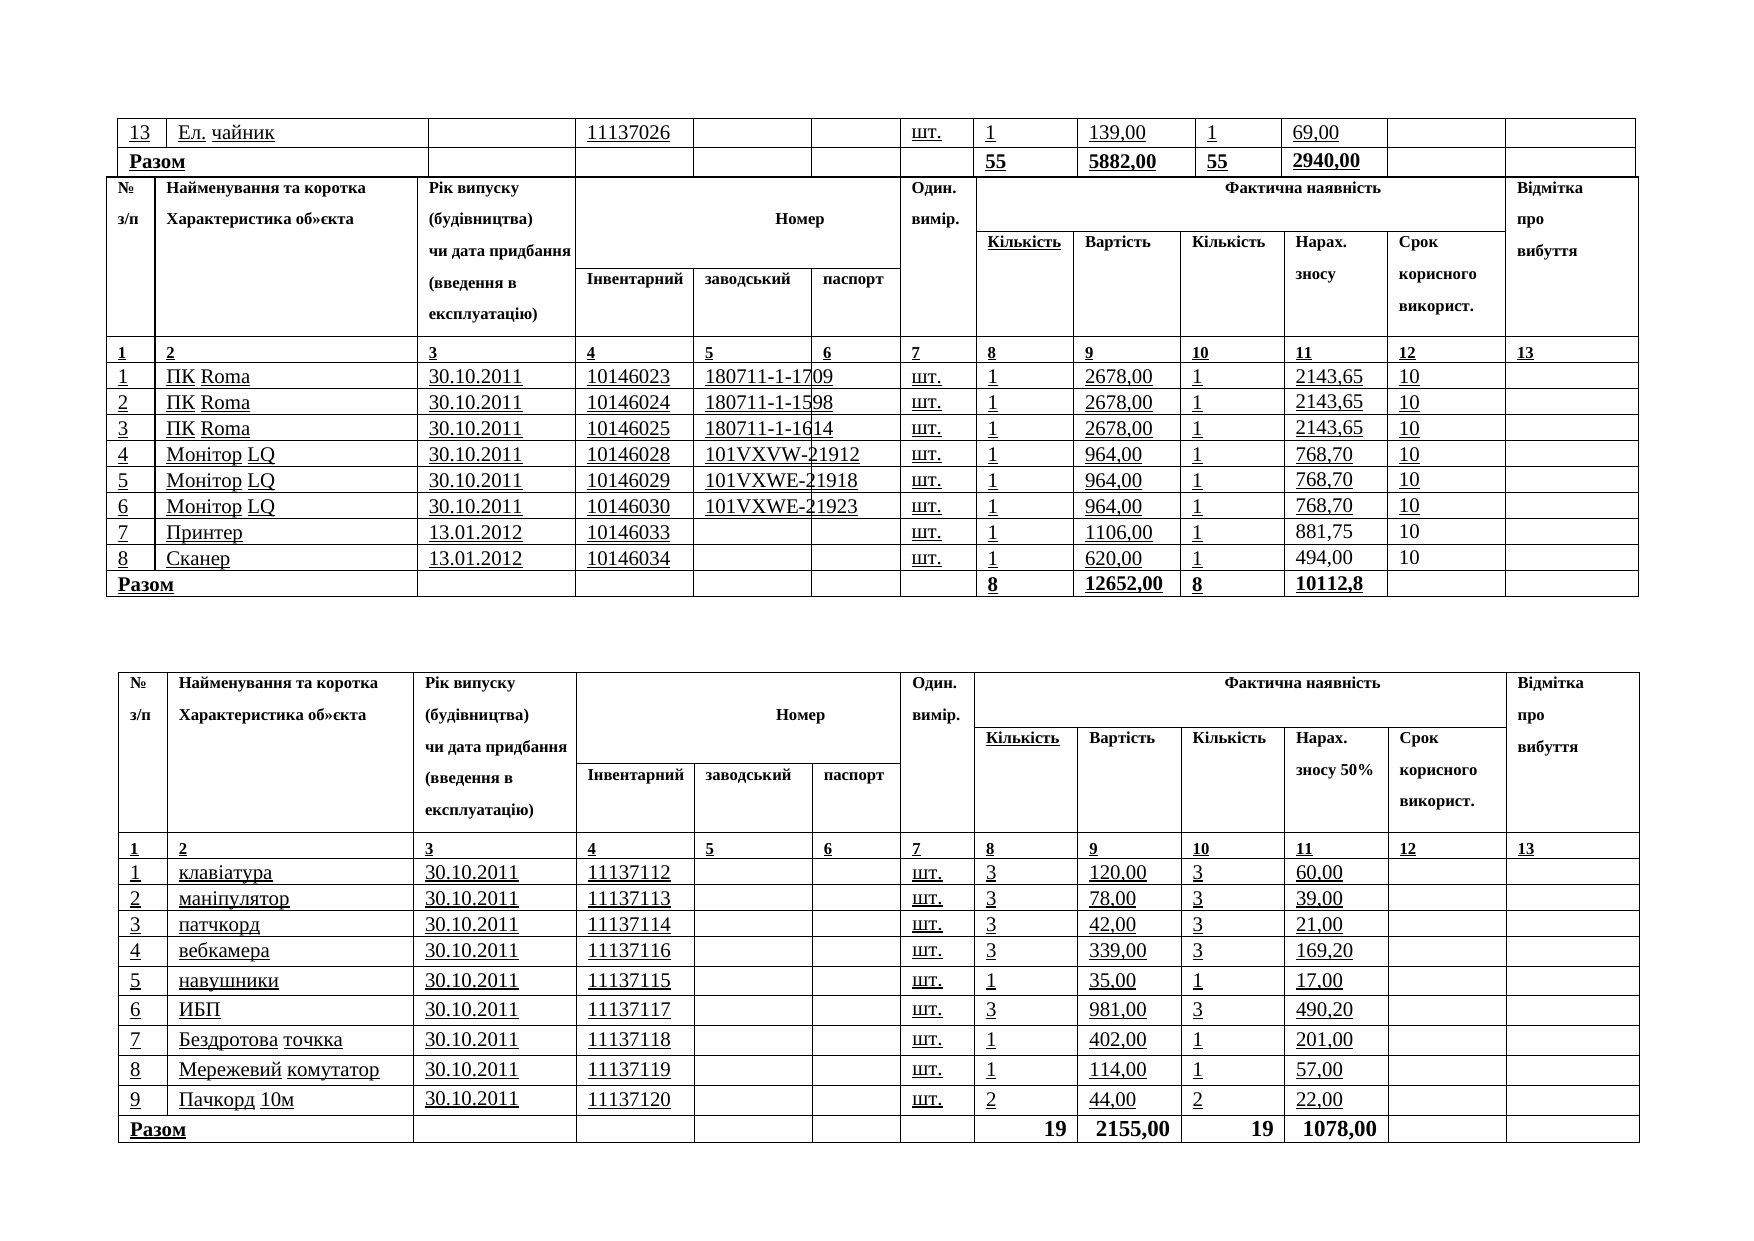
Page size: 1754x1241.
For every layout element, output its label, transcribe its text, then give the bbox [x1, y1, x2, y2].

table_cell 10146030 [576, 493, 693, 518]
table_cell 2 [107, 389, 154, 414]
table_cell Монітор LQ [156, 467, 417, 492]
table_cell навушники [168, 967, 413, 995]
table_cell 1 [977, 389, 1073, 414]
table_cell шт. [901, 1026, 974, 1055]
table_cell [813, 1056, 900, 1085]
table_header Фактична наявність [975, 673, 1506, 727]
table_cell [1507, 1086, 1639, 1114]
table_cell [812, 493, 900, 518]
table_cell 1 [1181, 467, 1284, 492]
table_cell Інвентарний [576, 269, 693, 336]
table_cell 13 [118, 119, 166, 147]
table_cell 13.01.2012 [418, 519, 575, 544]
table_cell 11137115 [577, 967, 694, 995]
table_cell 13 [1506, 337, 1638, 362]
table_cell 30.10.2011 [414, 967, 576, 995]
table_cell [1389, 1056, 1506, 1085]
table_cell 1 [1182, 1026, 1284, 1055]
table_cell 981,00 [1078, 996, 1181, 1025]
table_cell 5882,00 [1078, 148, 1195, 176]
table_cell Номер [576, 178, 900, 267]
table_cell 180711-1-1598 [694, 389, 811, 414]
table_cell 30.10.2011 [414, 911, 576, 936]
table_cell 6 [119, 996, 167, 1025]
table_cell 2940,00 [1282, 148, 1387, 176]
table_cell 1 [1181, 493, 1284, 518]
table_cell 11 [1285, 833, 1388, 858]
table_cell 169,20 [1285, 937, 1388, 966]
table_cell 30.10.2011 [418, 363, 575, 388]
table_cell 3 [1182, 885, 1284, 910]
table_cell 1078,00 [1285, 1116, 1388, 1142]
table_cell Один. вимір. [901, 178, 976, 336]
table_cell 3 [1182, 996, 1284, 1025]
table_cell [1389, 1026, 1506, 1055]
table_cell 6 [812, 337, 900, 362]
table_cell 2143,65 [1285, 415, 1387, 440]
table_cell Вартість [1074, 232, 1180, 336]
table_cell ИБП [168, 996, 413, 1025]
table_cell [812, 545, 900, 570]
table_cell 8 [977, 571, 1073, 596]
table_cell шт. [901, 545, 976, 570]
table_cell Кількість [1181, 232, 1284, 336]
table_cell 19 [1182, 1116, 1284, 1142]
table_cell 10146024 [576, 389, 693, 414]
table_cell [1507, 967, 1639, 995]
table_cell 30.10.2011 [414, 1026, 576, 1055]
table_cell 21,00 [1285, 911, 1388, 936]
table_cell шт. [901, 1086, 974, 1114]
table_cell 69,00 [1282, 119, 1387, 147]
table_cell паспорт [813, 764, 900, 832]
table_cell 12652,00 [1074, 571, 1180, 596]
table_cell 30.10.2011 [414, 996, 576, 1025]
table_cell 1 [1181, 415, 1284, 440]
table_cell заводський [695, 764, 812, 832]
table_cell 30.10.2011 [414, 1086, 576, 1114]
table_cell Монітор LQ [156, 441, 417, 466]
table_cell 180711-1-1709 [694, 363, 811, 388]
table_cell 7 [107, 519, 154, 544]
table_cell [695, 885, 812, 910]
table_cell 3 [975, 911, 1077, 936]
table_cell 10146029 [576, 467, 693, 492]
table_cell [1507, 1026, 1639, 1055]
table_cell [812, 119, 900, 147]
table_cell [695, 1086, 812, 1114]
table_cell 11137112 [577, 859, 694, 884]
table_cell [1506, 148, 1635, 176]
table_cell [812, 441, 900, 466]
table_cell 139,00 [1078, 119, 1195, 147]
table_cell 3 [975, 885, 1077, 910]
table_cell [1507, 1056, 1639, 1085]
table_cell 4 [119, 937, 167, 966]
table_cell 7 [901, 337, 976, 362]
table_cell Разом [107, 571, 417, 596]
table_cell 8 [977, 337, 1073, 362]
table_cell шт. [901, 363, 976, 388]
table_cell 4 [576, 337, 693, 362]
table_cell 1 [1181, 441, 1284, 466]
table_cell [694, 571, 811, 596]
table_cell 2678,00 [1074, 389, 1180, 414]
table_cell [813, 937, 900, 966]
table_cell [576, 571, 693, 596]
table_cell 1 [1182, 967, 1284, 995]
table_cell 10 [1388, 363, 1505, 388]
table_cell 22,00 [1285, 1086, 1388, 1114]
table_cell 30.10.2011 [414, 859, 576, 884]
table_cell [813, 859, 900, 884]
table_cell ПК Roma [156, 363, 417, 388]
table_cell 1 [1181, 363, 1284, 388]
table_cell 101VXWЕ-21918 [694, 467, 811, 492]
table_cell 1 [977, 519, 1073, 544]
table_cell 10146023 [576, 363, 693, 388]
table_cell шт. [901, 415, 976, 440]
table_cell 3 [414, 833, 576, 858]
table_cell 11137118 [577, 1026, 694, 1055]
table_cell 1 [1196, 119, 1281, 147]
table_cell 10 [1388, 519, 1505, 544]
table_cell [1507, 1116, 1639, 1142]
table_cell [1389, 885, 1506, 910]
table_cell [695, 1026, 812, 1055]
table_cell 10146033 [576, 519, 693, 544]
table_cell 78,00 [1078, 885, 1181, 910]
table_header Один. вимір. [901, 673, 974, 832]
table_cell [694, 519, 811, 544]
table_cell № з/п [107, 178, 154, 336]
table_header Найменування та коротка Характеристика об»єкта [168, 673, 413, 832]
table_cell 17,00 [1285, 967, 1388, 995]
table_header Рік випуску (будівництва) чи дата придбання (введення в експлуатацію) [414, 673, 576, 832]
table_cell шт. [901, 119, 973, 147]
table_cell вебкамера [168, 937, 413, 966]
table_cell 881,75 [1285, 519, 1387, 544]
table_cell 339,00 [1078, 937, 1181, 966]
table_cell [813, 1086, 900, 1114]
table_cell [812, 415, 900, 440]
table_cell [1507, 859, 1639, 884]
table_cell 101VXVW-21912 [694, 441, 811, 466]
table_cell шт. [901, 441, 976, 466]
table_cell Кількість [975, 728, 1077, 832]
table_cell шт. [901, 467, 976, 492]
table_cell 44,00 [1078, 1086, 1181, 1114]
table_cell [695, 937, 812, 966]
table_cell 8 [119, 1056, 167, 1085]
table_cell 2 [168, 833, 413, 858]
table_cell [1388, 148, 1505, 176]
table_cell [1388, 571, 1505, 596]
table_cell 11137113 [577, 885, 694, 910]
table_cell 5 [119, 967, 167, 995]
table_cell [1389, 1086, 1506, 1114]
table_cell [1506, 519, 1638, 544]
table_cell клавіатура [168, 859, 413, 884]
table_cell шт. [901, 996, 974, 1025]
table_cell 101VXWЕ-21923 [694, 493, 811, 518]
table_cell [1506, 545, 1638, 570]
table_cell Мережевий комутатор [168, 1056, 413, 1085]
table_cell 201,00 [1285, 1026, 1388, 1055]
table_cell 964,00 [1074, 467, 1180, 492]
table_cell [812, 363, 900, 388]
table_cell 2143,65 [1285, 389, 1387, 414]
table_cell Бездротова точкка [168, 1026, 413, 1055]
table_cell [695, 1056, 812, 1085]
table_cell [812, 519, 900, 544]
table_cell [695, 1116, 812, 1142]
table_cell 768,70 [1285, 467, 1387, 492]
table_cell 1 [119, 859, 167, 884]
table_cell 8 [107, 545, 154, 570]
table_cell 10 [1181, 337, 1284, 362]
table_cell [812, 148, 900, 176]
table_cell 12 [1389, 833, 1506, 858]
table_cell 13 [1507, 833, 1639, 858]
table_cell 57,00 [1285, 1056, 1388, 1085]
table_cell 39,00 [1285, 885, 1388, 910]
table_cell [813, 911, 900, 936]
table_cell [1389, 967, 1506, 995]
table_cell 1 [977, 363, 1073, 388]
table_cell [1507, 937, 1639, 966]
table_cell 2 [119, 885, 167, 910]
table_cell 9 [119, 1086, 167, 1114]
table_cell 11137120 [577, 1086, 694, 1114]
table_cell 6 [107, 493, 154, 518]
table_cell [1507, 911, 1639, 936]
table_cell 180711-1-1614 [694, 415, 811, 440]
table_cell 12 [1388, 337, 1505, 362]
table_cell 11137026 [576, 119, 693, 147]
table_cell Відмітка про вибуття [1506, 178, 1638, 336]
table_cell 1 [974, 119, 1077, 147]
table_cell шт. [901, 1056, 974, 1085]
table_cell [813, 885, 900, 910]
table_cell 11137119 [577, 1056, 694, 1085]
table_cell 5 [107, 467, 154, 492]
table_cell [694, 545, 811, 570]
table_cell 4 [107, 441, 154, 466]
table_cell 10112,8 [1285, 571, 1387, 596]
table_cell 3 [1182, 911, 1284, 936]
table_cell 11 [1285, 337, 1387, 362]
table_cell 768,70 [1285, 441, 1387, 466]
table_cell [813, 996, 900, 1025]
table_cell [901, 571, 976, 596]
table_cell [813, 967, 900, 995]
table_cell [1388, 119, 1505, 147]
table_cell [429, 119, 575, 147]
table_cell 7 [119, 1026, 167, 1055]
table_cell [813, 1116, 900, 1142]
table_cell 494,00 [1285, 545, 1387, 570]
table_cell 10 [1182, 833, 1284, 858]
table_header Номер [577, 673, 900, 763]
table_cell 11137116 [577, 937, 694, 966]
table_cell 19 [975, 1116, 1077, 1142]
table_cell ПК Roma [156, 389, 417, 414]
table_cell [1506, 119, 1635, 147]
table_cell [1506, 363, 1638, 388]
table_cell Рік випуску (будівництва) чи дата придбання (введення в експлуатацію) [418, 178, 575, 336]
table_cell 120,00 [1078, 859, 1181, 884]
table_cell 10146025 [576, 415, 693, 440]
table_cell 1 [1181, 389, 1284, 414]
table_cell Разом [118, 148, 428, 176]
table_cell 3 [1182, 859, 1284, 884]
table_cell 1106,00 [1074, 519, 1180, 544]
table_cell заводський [694, 269, 811, 336]
table_cell 1 [977, 415, 1073, 440]
table_cell Інвентарний [577, 764, 694, 832]
table_cell 5 [694, 337, 811, 362]
table_cell Сканер [156, 545, 417, 570]
table_cell Срок корисного використ. [1389, 728, 1506, 832]
table_cell 3 [418, 337, 575, 362]
table_cell 8 [1181, 571, 1284, 596]
table_cell [695, 859, 812, 884]
table_cell 3 [119, 911, 167, 936]
table_cell Срок корисного використ. [1388, 232, 1505, 336]
table_cell 10 [1388, 441, 1505, 466]
table_cell [694, 119, 811, 147]
table_cell шт. [901, 911, 974, 936]
table_cell 10 [1388, 467, 1505, 492]
table_cell 2 [156, 337, 417, 362]
table_cell [429, 148, 575, 176]
table_cell 30.10.2011 [414, 1056, 576, 1085]
table_cell [1506, 441, 1638, 466]
table_cell Вартість [1078, 728, 1181, 832]
table_cell [1389, 1116, 1506, 1142]
table_cell 2155,00 [1078, 1116, 1181, 1142]
table_cell 3 [975, 859, 1077, 884]
table_cell 30.10.2011 [414, 937, 576, 966]
table_cell 10 [1388, 493, 1505, 518]
table_cell шт. [901, 885, 974, 910]
table_cell паспорт [812, 269, 900, 336]
table_cell 1 [975, 967, 1077, 995]
table_cell маніпулятор [168, 885, 413, 910]
table_header № з/п [119, 673, 167, 832]
table_cell 490,20 [1285, 996, 1388, 1025]
table_cell шт. [901, 389, 976, 414]
table_cell 10 [1388, 415, 1505, 440]
table_cell 1 [977, 493, 1073, 518]
table_cell 1 [1182, 1056, 1284, 1085]
table_cell Пачкорд 10м [168, 1086, 413, 1114]
table_cell [414, 1116, 576, 1142]
table_cell [812, 571, 900, 596]
table_cell 13.01.2012 [418, 545, 575, 570]
table_cell Кількість [977, 232, 1073, 336]
table_header Відмітка про вибуття [1507, 673, 1639, 832]
table_cell 35,00 [1078, 967, 1181, 995]
table_cell Ел. чайник [167, 119, 428, 147]
table_cell [576, 148, 693, 176]
table_cell 3 [1182, 937, 1284, 966]
table_cell 114,00 [1078, 1056, 1181, 1085]
table_cell 30.10.2011 [418, 441, 575, 466]
table_cell 9 [1074, 337, 1180, 362]
table_cell [1389, 937, 1506, 966]
table_cell 1 [977, 467, 1073, 492]
table_cell 1 [977, 545, 1073, 570]
table_cell 42,00 [1078, 911, 1181, 936]
table_cell 1 [1181, 519, 1284, 544]
table_cell 8 [975, 833, 1077, 858]
table_cell 30.10.2011 [414, 885, 576, 910]
table_cell 5 [695, 833, 812, 858]
table_cell 1 [107, 363, 154, 388]
table_cell 7 [901, 833, 974, 858]
table_cell шт. [901, 519, 976, 544]
table_cell 1 [977, 441, 1073, 466]
table_cell 964,00 [1074, 441, 1180, 466]
table_cell 3 [975, 937, 1077, 966]
table_cell [1506, 467, 1638, 492]
table_cell 30.10.2011 [418, 415, 575, 440]
table_cell [1506, 389, 1638, 414]
table_cell [418, 571, 575, 596]
table_cell 1 [107, 337, 154, 362]
table_cell ПК Roma [156, 415, 417, 440]
table_cell [695, 911, 812, 936]
table_cell 55 [1196, 148, 1281, 176]
table_cell 10 [1388, 389, 1505, 414]
table_cell шт. [901, 937, 974, 966]
table_cell 6 [813, 833, 900, 858]
table_cell 2678,00 [1074, 415, 1180, 440]
table_cell 1 [975, 1026, 1077, 1055]
table_cell [901, 1116, 974, 1142]
table_cell 10 [1388, 545, 1505, 570]
table_cell [1506, 571, 1638, 596]
table_cell 4 [577, 833, 694, 858]
table_cell Монітор LQ [156, 493, 417, 518]
table_cell Нарах. зносу [1285, 232, 1387, 336]
table_cell 402,00 [1078, 1026, 1181, 1055]
table_cell 1 [119, 833, 167, 858]
table_cell 10146028 [576, 441, 693, 466]
table_cell 30.10.2011 [418, 467, 575, 492]
table_cell 620,00 [1074, 545, 1180, 570]
table_cell Кількість [1182, 728, 1284, 832]
table_cell 2 [1182, 1086, 1284, 1114]
table_cell Принтер [156, 519, 417, 544]
table_cell 30.10.2011 [418, 389, 575, 414]
table_cell 9 [1078, 833, 1181, 858]
table_cell 60,00 [1285, 859, 1388, 884]
table_cell [695, 967, 812, 995]
table_cell Найменування та коротка Характеристика об»єкта [156, 178, 417, 336]
table_cell 11137117 [577, 996, 694, 1025]
table_cell 1 [975, 1056, 1077, 1085]
table_cell Нарах. зносу 50% [1285, 728, 1388, 832]
table_cell [812, 467, 900, 492]
table_cell [1506, 493, 1638, 518]
table_cell [1506, 415, 1638, 440]
table_cell [1507, 885, 1639, 910]
table_cell шт. [901, 859, 974, 884]
table_cell 30.10.2011 [418, 493, 575, 518]
table_cell 964,00 [1074, 493, 1180, 518]
table_cell Разом [119, 1116, 413, 1142]
table_cell [1507, 996, 1639, 1025]
table_cell 3 [107, 415, 154, 440]
table_cell [812, 389, 900, 414]
table_cell [1389, 996, 1506, 1025]
table_cell [694, 148, 811, 176]
table_cell 1 [1181, 545, 1284, 570]
table_cell [1389, 911, 1506, 936]
table_cell [695, 996, 812, 1025]
table_cell 11137114 [577, 911, 694, 936]
table_cell шт. [901, 493, 976, 518]
table_cell 10146034 [576, 545, 693, 570]
table_cell [813, 1026, 900, 1055]
table_cell 768,70 [1285, 493, 1387, 518]
table_cell [901, 148, 973, 176]
table_cell [1389, 859, 1506, 884]
table_cell 2 [975, 1086, 1077, 1114]
table_cell 55 [974, 148, 1077, 176]
table_cell шт. [901, 967, 974, 995]
table_cell 2678,00 [1074, 363, 1180, 388]
table_cell патчкорд [168, 911, 413, 936]
table_cell 2143,65 [1285, 363, 1387, 388]
table_cell Фактична наявність [977, 178, 1505, 231]
table_cell 3 [975, 996, 1077, 1025]
table_cell [577, 1116, 694, 1142]
